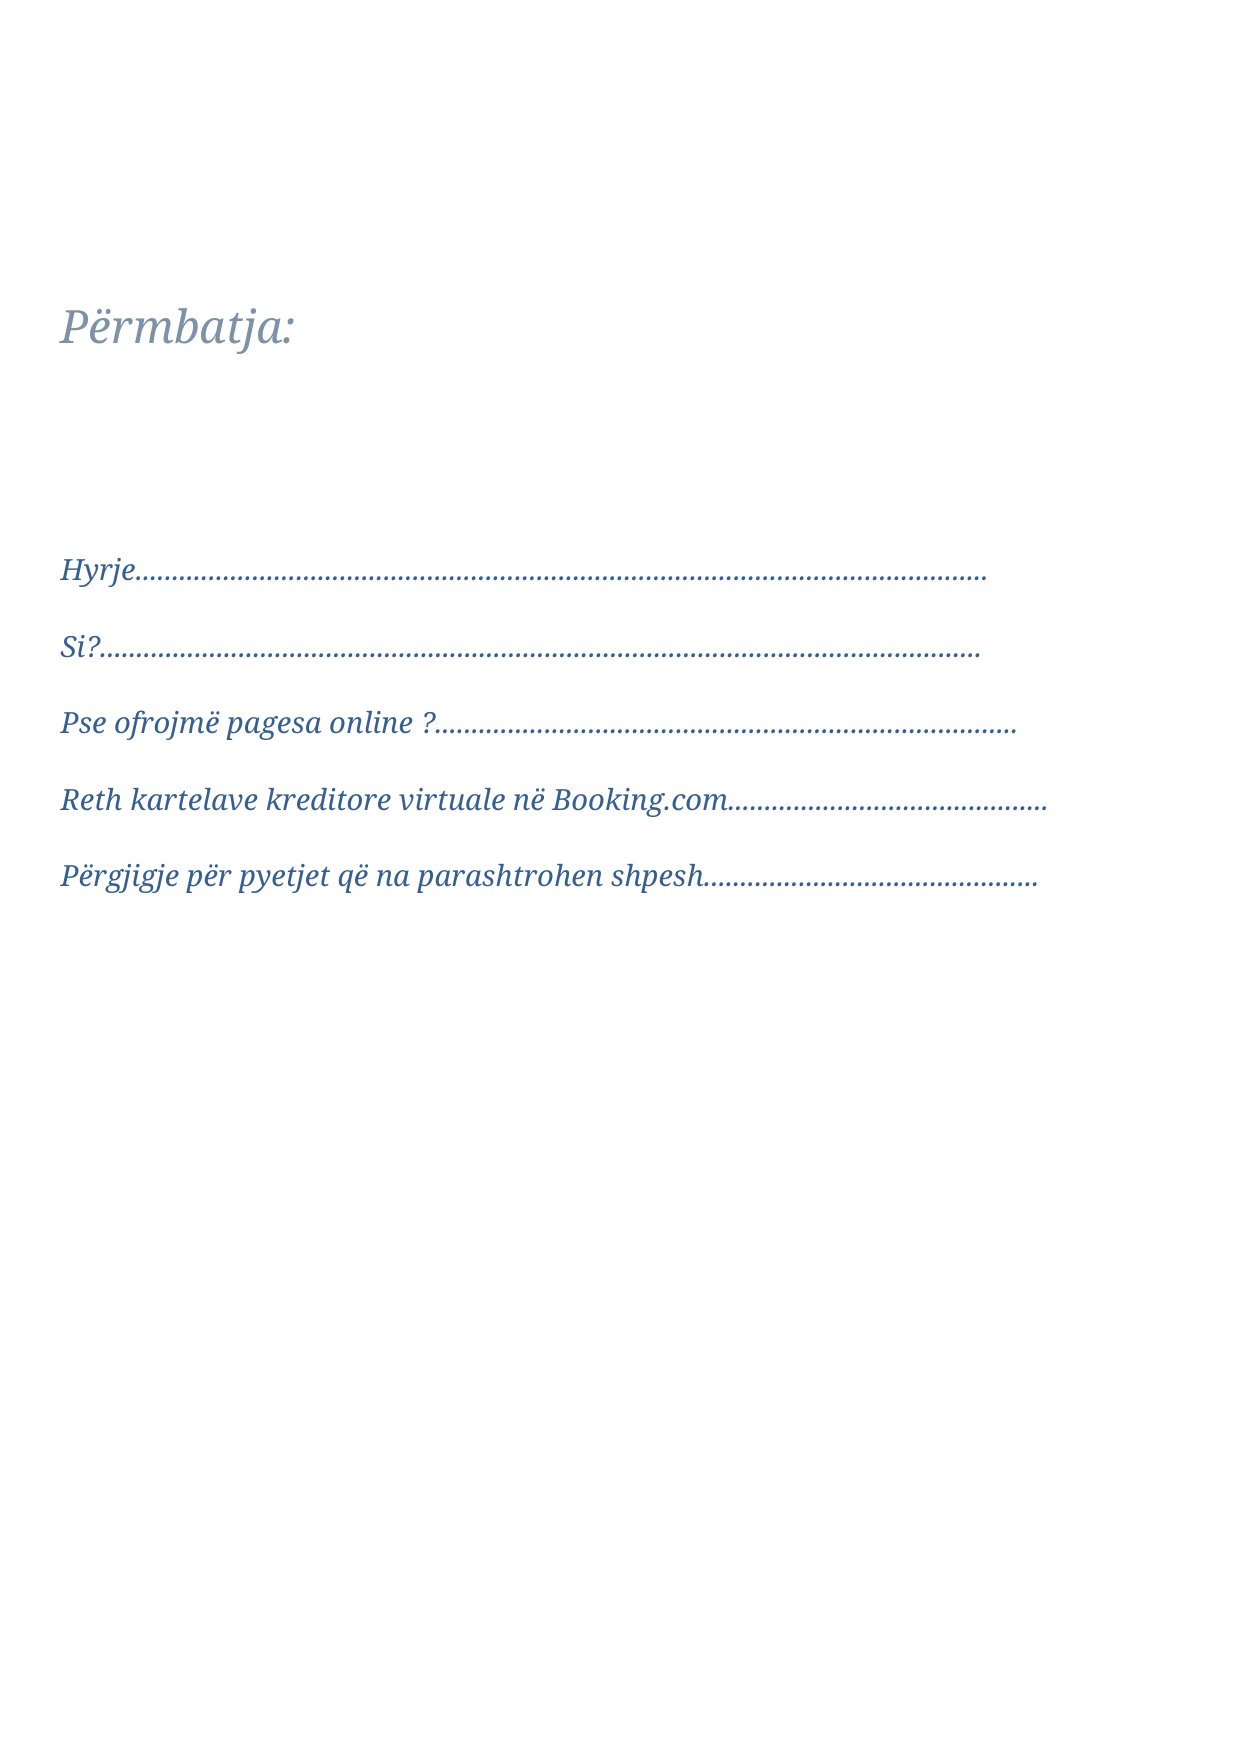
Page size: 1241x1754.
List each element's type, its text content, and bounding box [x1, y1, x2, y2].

text Pse ofrojmë pagesa online ?................................................................................ [132, 714, 1121, 739]
text Përgjigje për pyetjet që na parashtrohen shpesh.............................................. [60, 867, 1121, 892]
text Si?......................................................................................................................... [60, 637, 1121, 662]
text Hyrje..................................................................................................................... [60, 561, 1121, 586]
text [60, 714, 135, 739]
text Përmbatja: [60, 295, 1121, 357]
text Reth kartelave kreditore virtuale në Booking.com............................................ [60, 790, 1121, 815]
